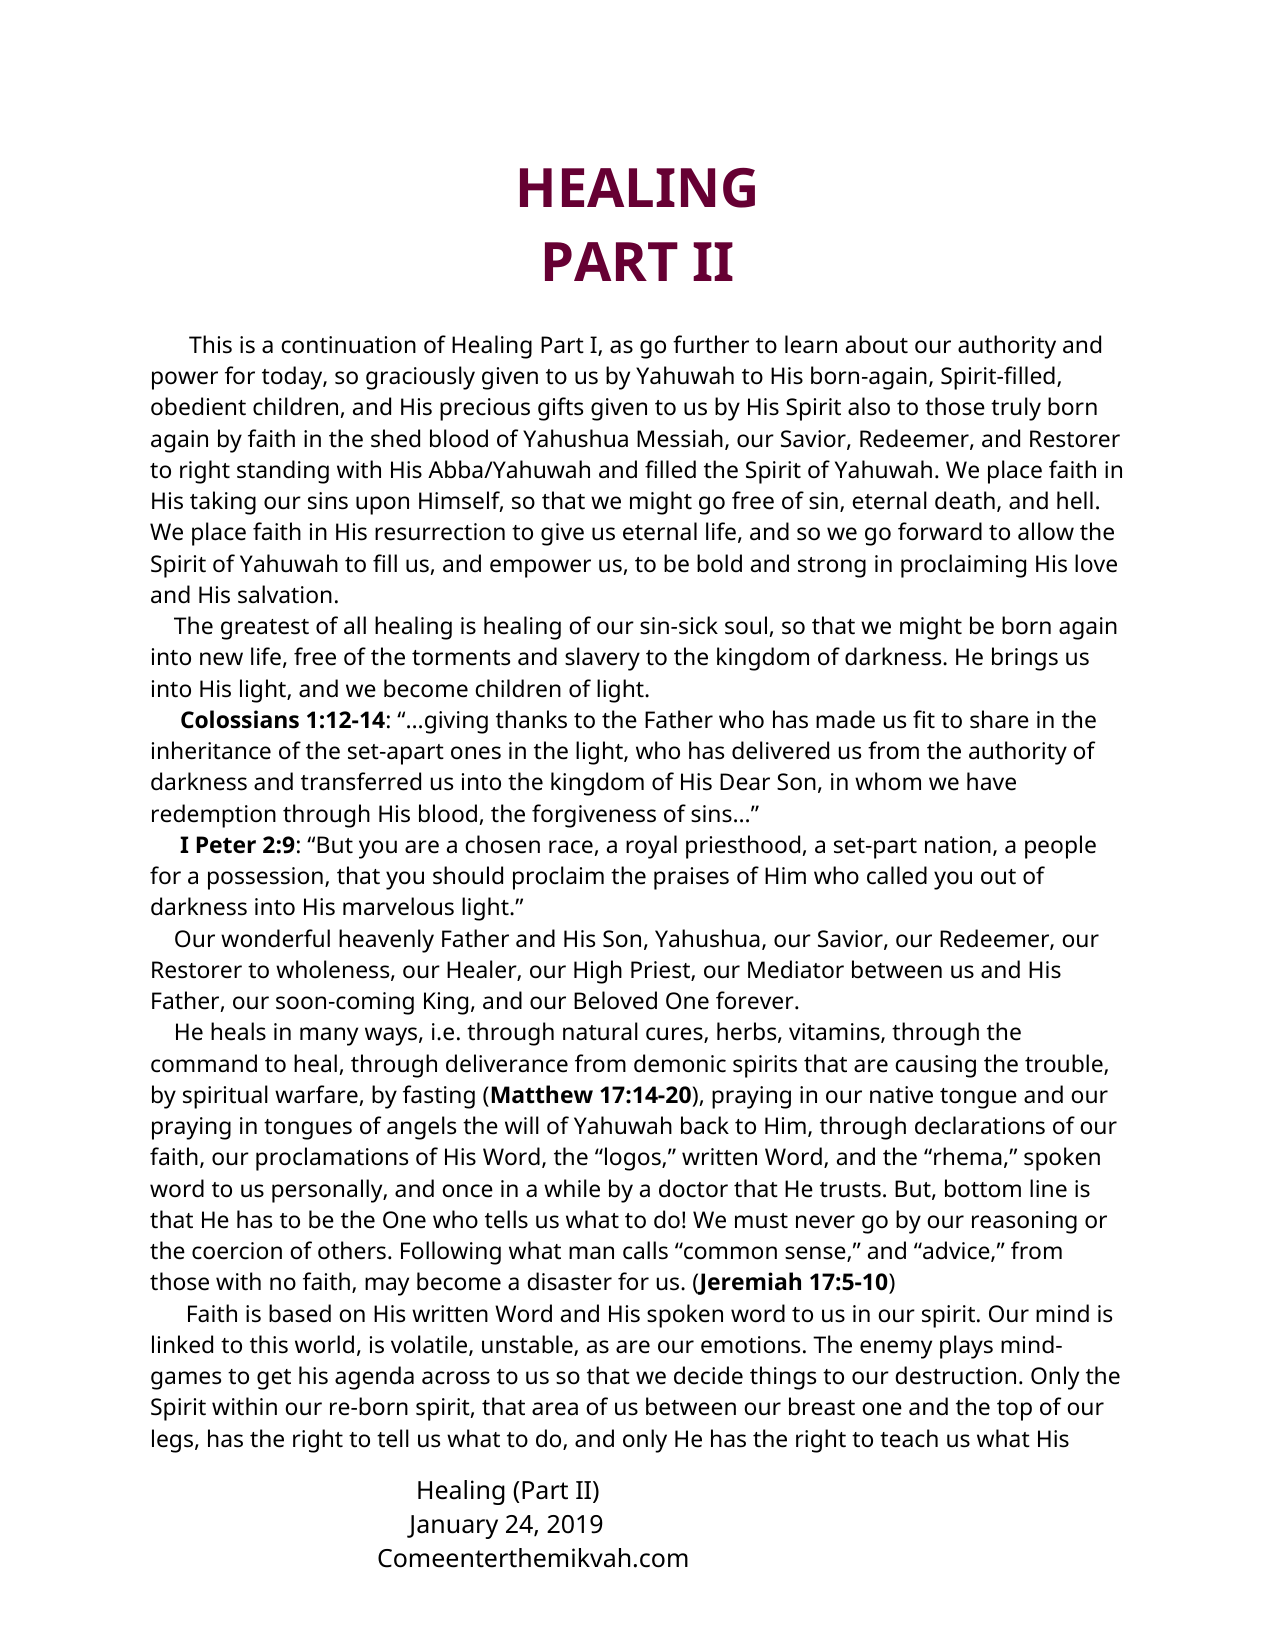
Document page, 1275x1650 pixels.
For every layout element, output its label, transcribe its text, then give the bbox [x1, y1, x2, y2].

text Colossians 1:12-14: “…giving thanks to the Father who has made us fit to share in the inheritance of the set-apart ones in the light, who has delivered us from the authority of darkness and transferred us into the kingdom of His Dear Son, in whom we have redemption through His blood, the forgiveness of sins…” [150, 704, 1125, 829]
text This is a continuation of Healing Part I, as go further to learn about our authority and power for today, so graciously given to us by Yahuwah to His born-again, Spirit-filled, obedient children, and His precious gifts given to us by His Spirit also to those truly born again by faith in the shed blood of Yahushua Messiah, our Savior, Redeemer, and Restorer to right standing with His Abba/Yahuwah and filled the Spirit of Yahuwah. We place faith in His taking our sins upon Himself, so that we might go free of sin, eternal death, and hell. We place faith in His resurrection to give us eternal life, and so we go forward to allow the Spirit of Yahuwah to fill us, and empower us, to be bold and strong in proclaiming His love and His salvation. [150, 329, 1125, 610]
text Our wonderful heavenly Father and His Son, Yahushua, our Savior, our Redeemer, our Restorer to wholeness, our Healer, our High Priest, our Mediator between us and His Father, our soon-coming King, and our Beloved One forever. [150, 922, 1125, 1016]
text I Peter 2:9: “But you are a chosen race, a royal priesthood, a set-part nation, a people for a possession, that you should proclaim the praises of Him who called you out of darkness into His marvelous light.” [150, 829, 1125, 922]
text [150, 1297, 1125, 1454]
text He heals in many ways, i.e. through natural cures, herbs, vitamins, through the command to heal, through deliverance from demonic spirits that are causing the trouble, by spiritual warfare, by fasting (Matthew 17:14-20), praying in our native tongue and our praying in tongues of angels the will of Yahuwah back to Him, through declarations of our faith, our proclamations of His Word, the “logos,” written Word, and the “rhema,” spoken word to us personally, and once in a while by a doctor that He trusts. But, bottom line is that He has to be the One who tells us what to do! We must never go by our reasoning or the coercion of others. Following what man calls “common sense,” and “advice,” from those with no faith, may become a disaster for us. (Jeremiah 17:5-10) [150, 1016, 1125, 1297]
text PART II [150, 224, 1125, 297]
text The greatest of all healing is healing of our sin-sick soul, so that we might be born again into new life, free of the torments and slavery to the kingdom of darkness. He brings us into His light, and we become children of light. [150, 610, 1125, 704]
text HEALING [150, 150, 1125, 224]
